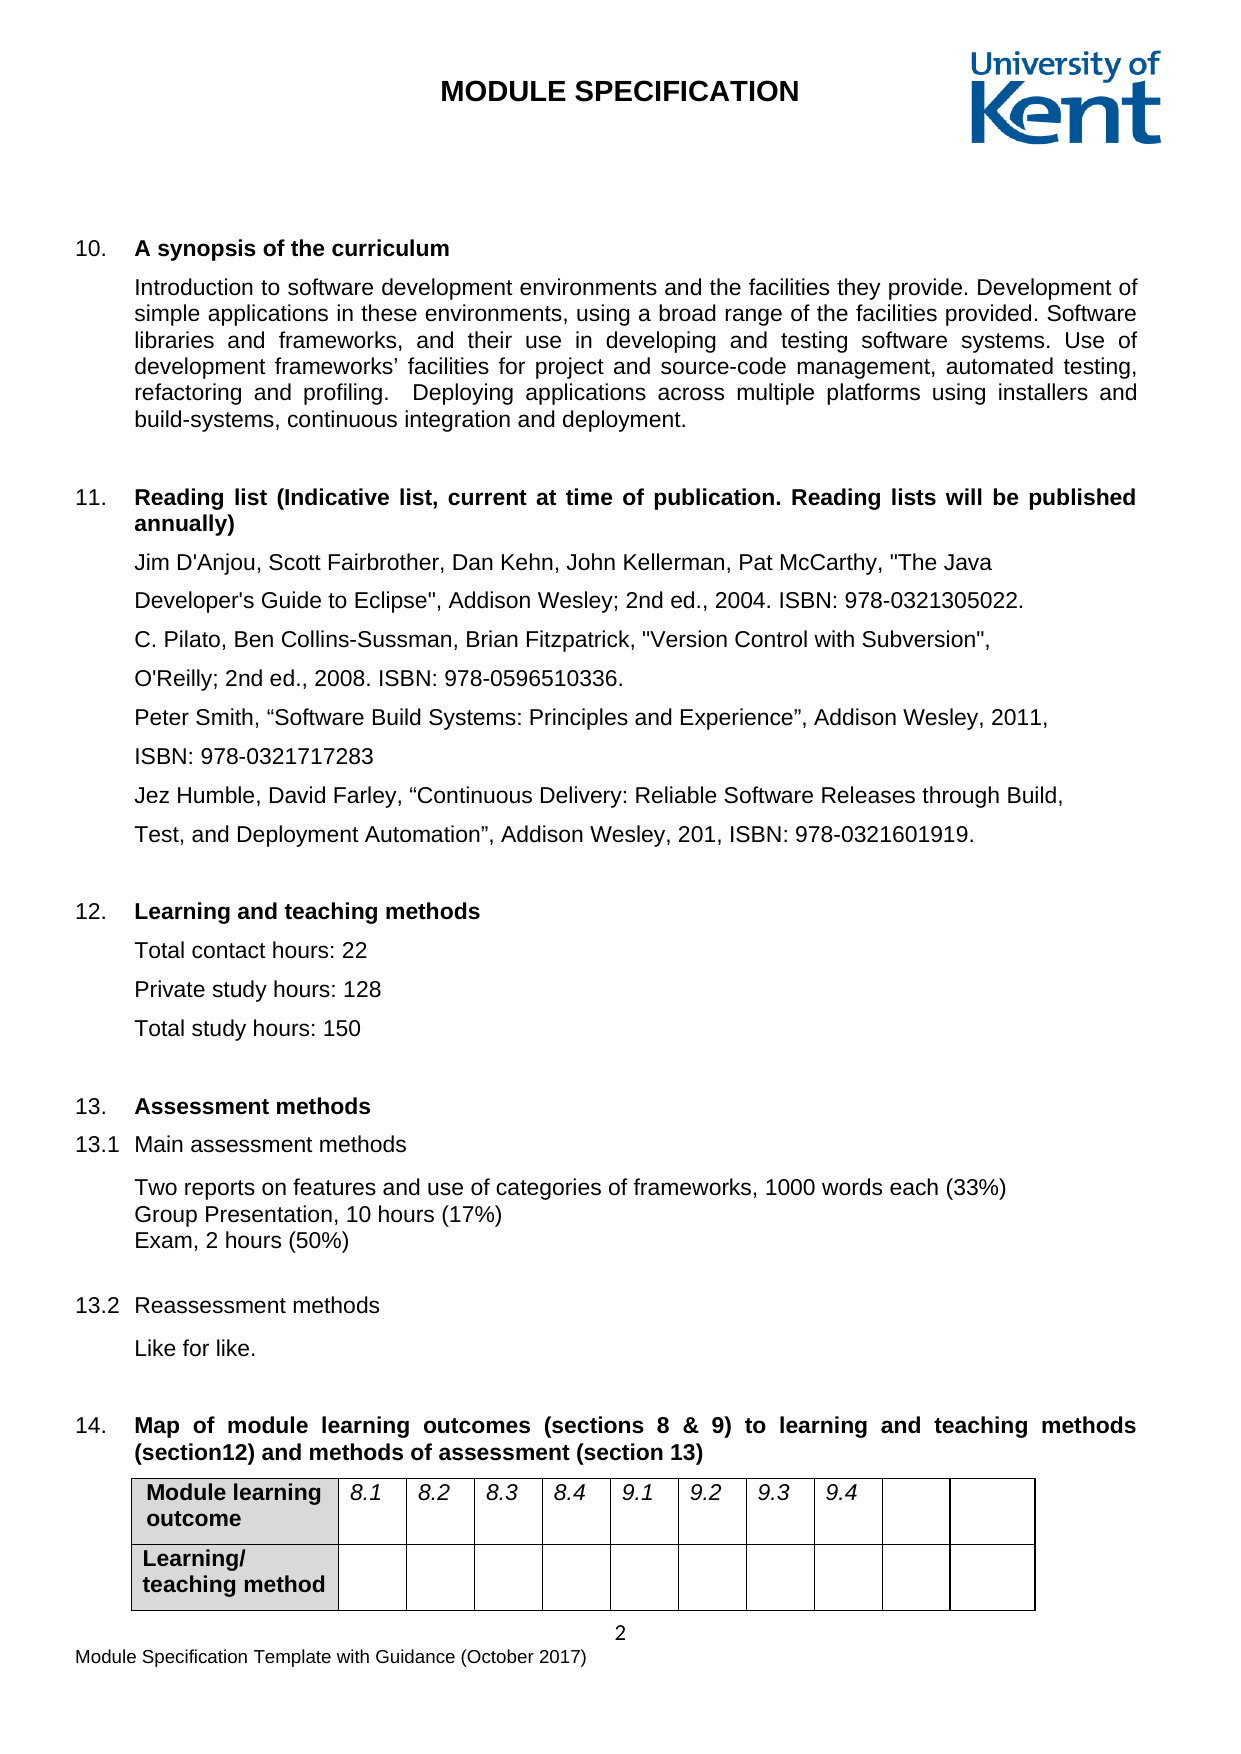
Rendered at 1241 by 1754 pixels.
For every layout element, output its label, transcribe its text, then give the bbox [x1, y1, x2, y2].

table_header [951, 1479, 1034, 1544]
text ISBN: 978-0321717283 [134, 743, 1138, 769]
text Jez Humble, David Farley, “Continuous Delivery: Reliable Software Releases through Build, [134, 782, 1138, 808]
text Jim D'Anjou, Scott Fairbrother, Dan Kehn, John Kellerman, Pat McCarthy, "The Java [134, 549, 1138, 575]
text O'Reilly; 2nd ed., 2008. ISBN: 978-0596510336. [134, 665, 1138, 692]
table_header [883, 1479, 949, 1544]
table_cell [679, 1545, 746, 1610]
list Assessment methods [75, 1093, 1138, 1119]
table_cell [747, 1545, 814, 1610]
table_cell [543, 1545, 610, 1610]
text Total study hours: 150 [134, 1015, 1138, 1041]
table_cell [951, 1545, 1034, 1610]
text Like for like. [134, 1335, 1138, 1361]
table_header 8.1 [339, 1479, 406, 1544]
text Developer's Guide to Eclipse", Addison Wesley; 2nd ed., 2004. ISBN: 978-0321305022. [134, 587, 1138, 614]
text C. Pilato, Ben Collins-Sussman, Brian Fitzpatrick, "Version Control with Subversion", [134, 626, 1138, 653]
text Introduction to software development environments and the facilities they provide. Development of simple applications in these environments, using a broad range of the facilities provided. Software libraries and frameworks, and their use in developing and testing software systems. Use of development frameworks’ facilities for project and source-code management, automated testing, refactoring and profiling. Deploying applications across multiple platforms using installers and build-systems, continuous integration and deployment. [134, 274, 1138, 432]
table_header 8.4 [543, 1479, 610, 1544]
list Learning and teaching methods [75, 898, 1138, 925]
table_header 9.4 [815, 1479, 882, 1544]
list A synopsis of the curriculum [75, 235, 1138, 261]
text Peter Smith, “Software Build Systems: Principles and Experience”, Addison Wesley, 2011, [134, 704, 1138, 730]
list Main assessment methods [75, 1131, 1165, 1158]
table_cell [407, 1545, 474, 1610]
table_header 8.2 [407, 1479, 474, 1544]
table_header 9.2 [679, 1479, 746, 1544]
table_header 8.3 [475, 1479, 542, 1544]
table_cell Learning/ teaching method [132, 1545, 338, 1610]
text Group Presentation, 10 hours (17%) [134, 1201, 1138, 1227]
table_header 9.1 [611, 1479, 678, 1544]
table_cell [815, 1545, 882, 1610]
text Private study hours: 128 [134, 976, 1138, 1002]
table_cell [611, 1545, 678, 1610]
text Total contact hours: 22 [134, 937, 1138, 963]
text 13.2 Reassessment methods [75, 1292, 1165, 1318]
text Two reports on features and use of categories of frameworks, 1000 words each (33%) [134, 1174, 1138, 1201]
table_header Module learning outcome [132, 1479, 338, 1544]
picture [970, 48, 1163, 145]
list Map of module learning outcomes (sections 8 & 9) to learning and teaching methods (section12) and methods of assessment (section 13) [75, 1412, 1138, 1465]
table_header 9.3 [747, 1479, 814, 1544]
list Reading list (Indicative list, current at time of publication. Reading lists will be published annually) [75, 483, 1138, 536]
text Exam, 2 hours (50%) [134, 1227, 1138, 1253]
table_cell [883, 1545, 949, 1610]
table_cell [339, 1545, 406, 1610]
text Test, and Deployment Automation”, Addison Wesley, 201, ISBN: 978-0321601919. [134, 821, 1138, 847]
table_cell [475, 1545, 542, 1610]
